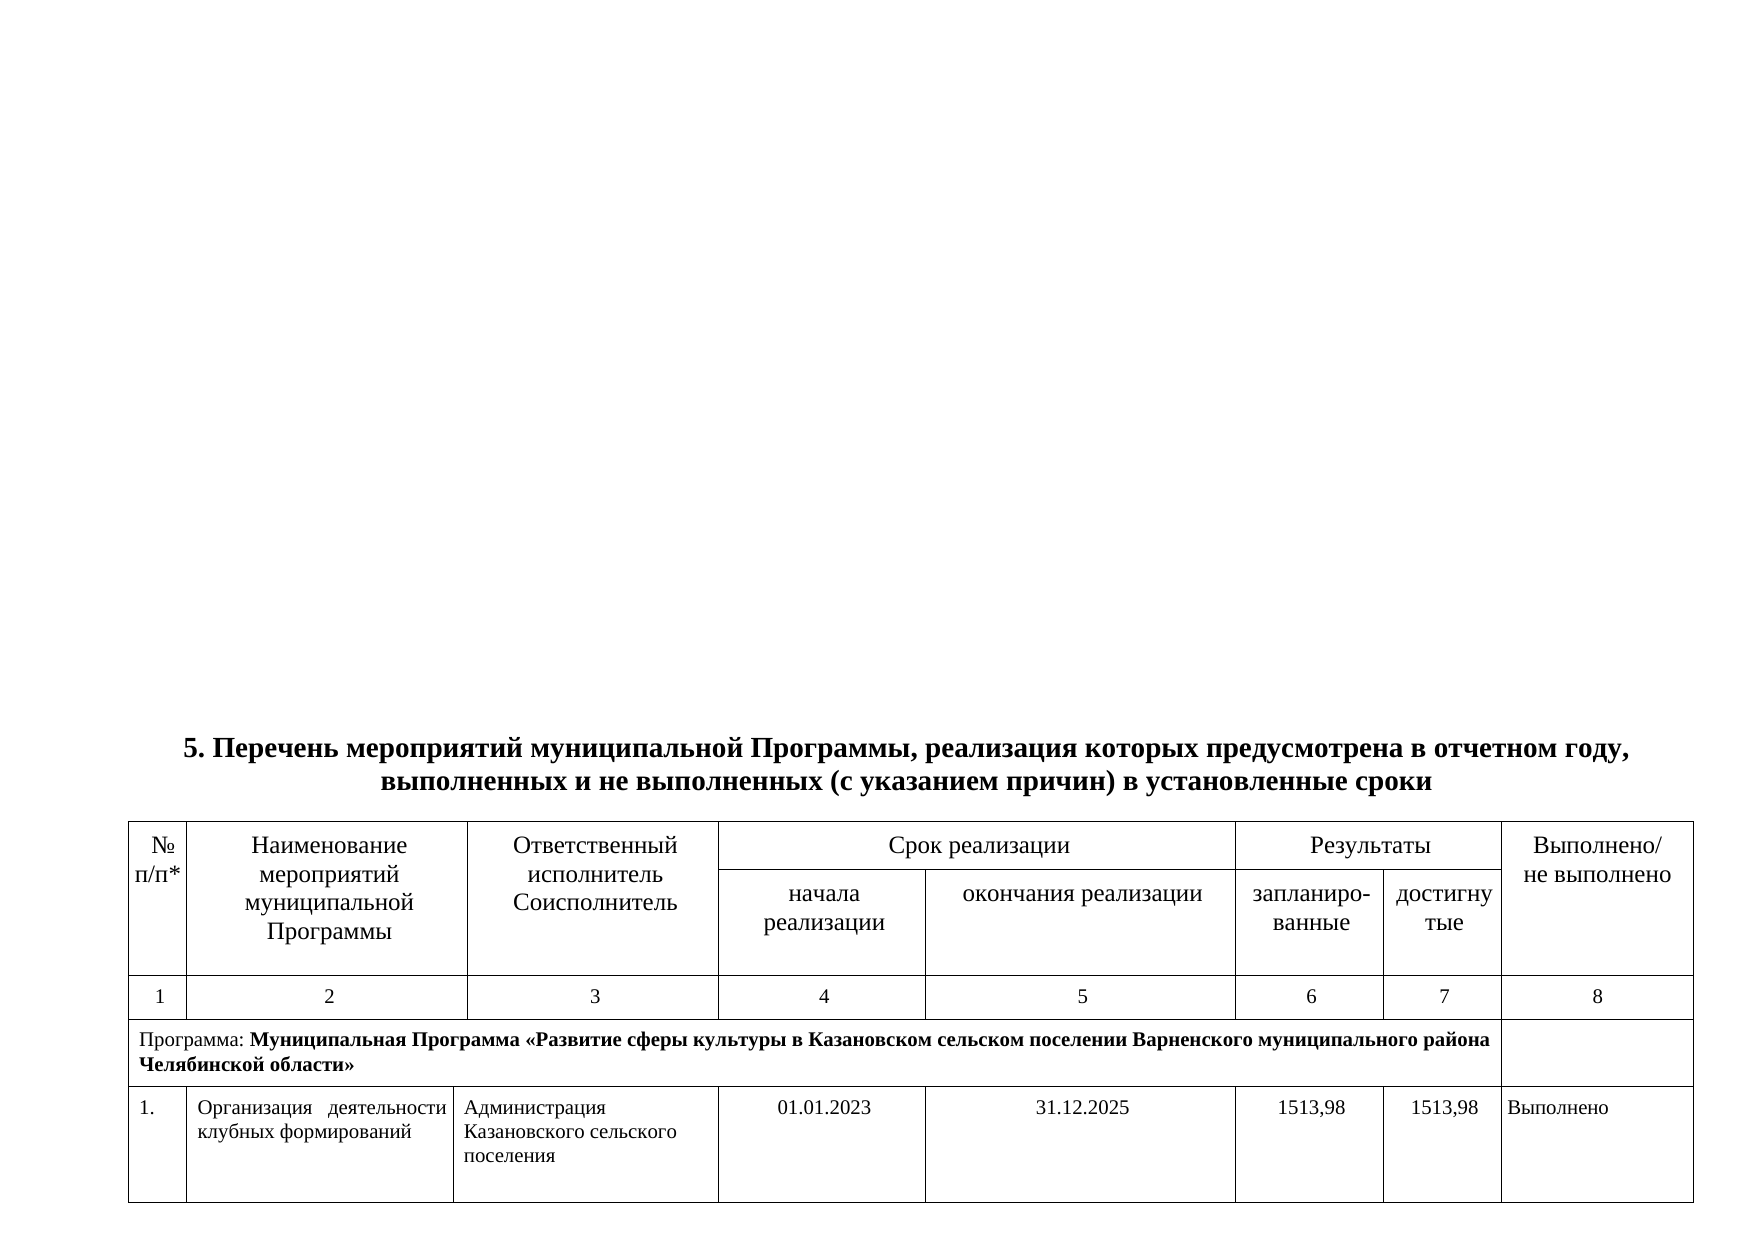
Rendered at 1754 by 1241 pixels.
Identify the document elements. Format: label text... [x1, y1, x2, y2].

table_cell Программа: Муниципальная Программа «Развитие сферы культуры в Казановском сельском поселении Варненского муниципального района Челябинской области» [129, 1020, 1501, 1086]
table_cell 1 [129, 976, 186, 1018]
table_cell запланиро-ванные [1236, 870, 1383, 975]
table_cell начала реализации [719, 870, 925, 975]
table_cell достигнутые [1384, 870, 1501, 975]
table_cell 1513,98 [1236, 1087, 1383, 1130]
table_cell 4 [719, 976, 925, 1018]
table_cell окончания реализации [926, 870, 1235, 975]
table_cell 1513,98 [1384, 1087, 1501, 1202]
table_cell [1502, 1020, 1693, 1086]
table_cell [926, 1130, 1235, 1202]
table_header Выполнено/ не выполнено [1502, 822, 1693, 975]
table_cell 2 [187, 976, 467, 1018]
table_header Срок реализации [719, 822, 1235, 869]
text выполненных и не выполненных (с указанием причин) в установленные сроки [118, 763, 1695, 797]
table_cell 31.12.2025 [926, 1087, 1235, 1130]
table_cell Организация деятельности клубных формирований [187, 1087, 453, 1202]
text 5. Перечень мероприятий муниципальной Программы, реализация которых предусмотрена в отчетном году, [118, 730, 1695, 763]
table_cell 6 [1236, 976, 1383, 1018]
table_header Наименование мероприятий муниципальной Программы [187, 822, 467, 975]
table_cell 3 [468, 976, 718, 1018]
table_cell 8 [1502, 976, 1693, 1018]
table_header № п/п* [129, 822, 186, 975]
table_cell 1. [129, 1087, 186, 1202]
table_header Результаты [1236, 822, 1501, 869]
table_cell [454, 1087, 718, 1202]
table_cell 5 [926, 976, 1235, 1018]
table_cell 01.01.2023 [719, 1087, 925, 1202]
table_cell Выполнено [1502, 1087, 1693, 1202]
table_header Ответственный исполнитель Соисполнитель [468, 822, 718, 975]
table_cell [1236, 1130, 1383, 1202]
table_cell 7 [1384, 976, 1501, 1018]
